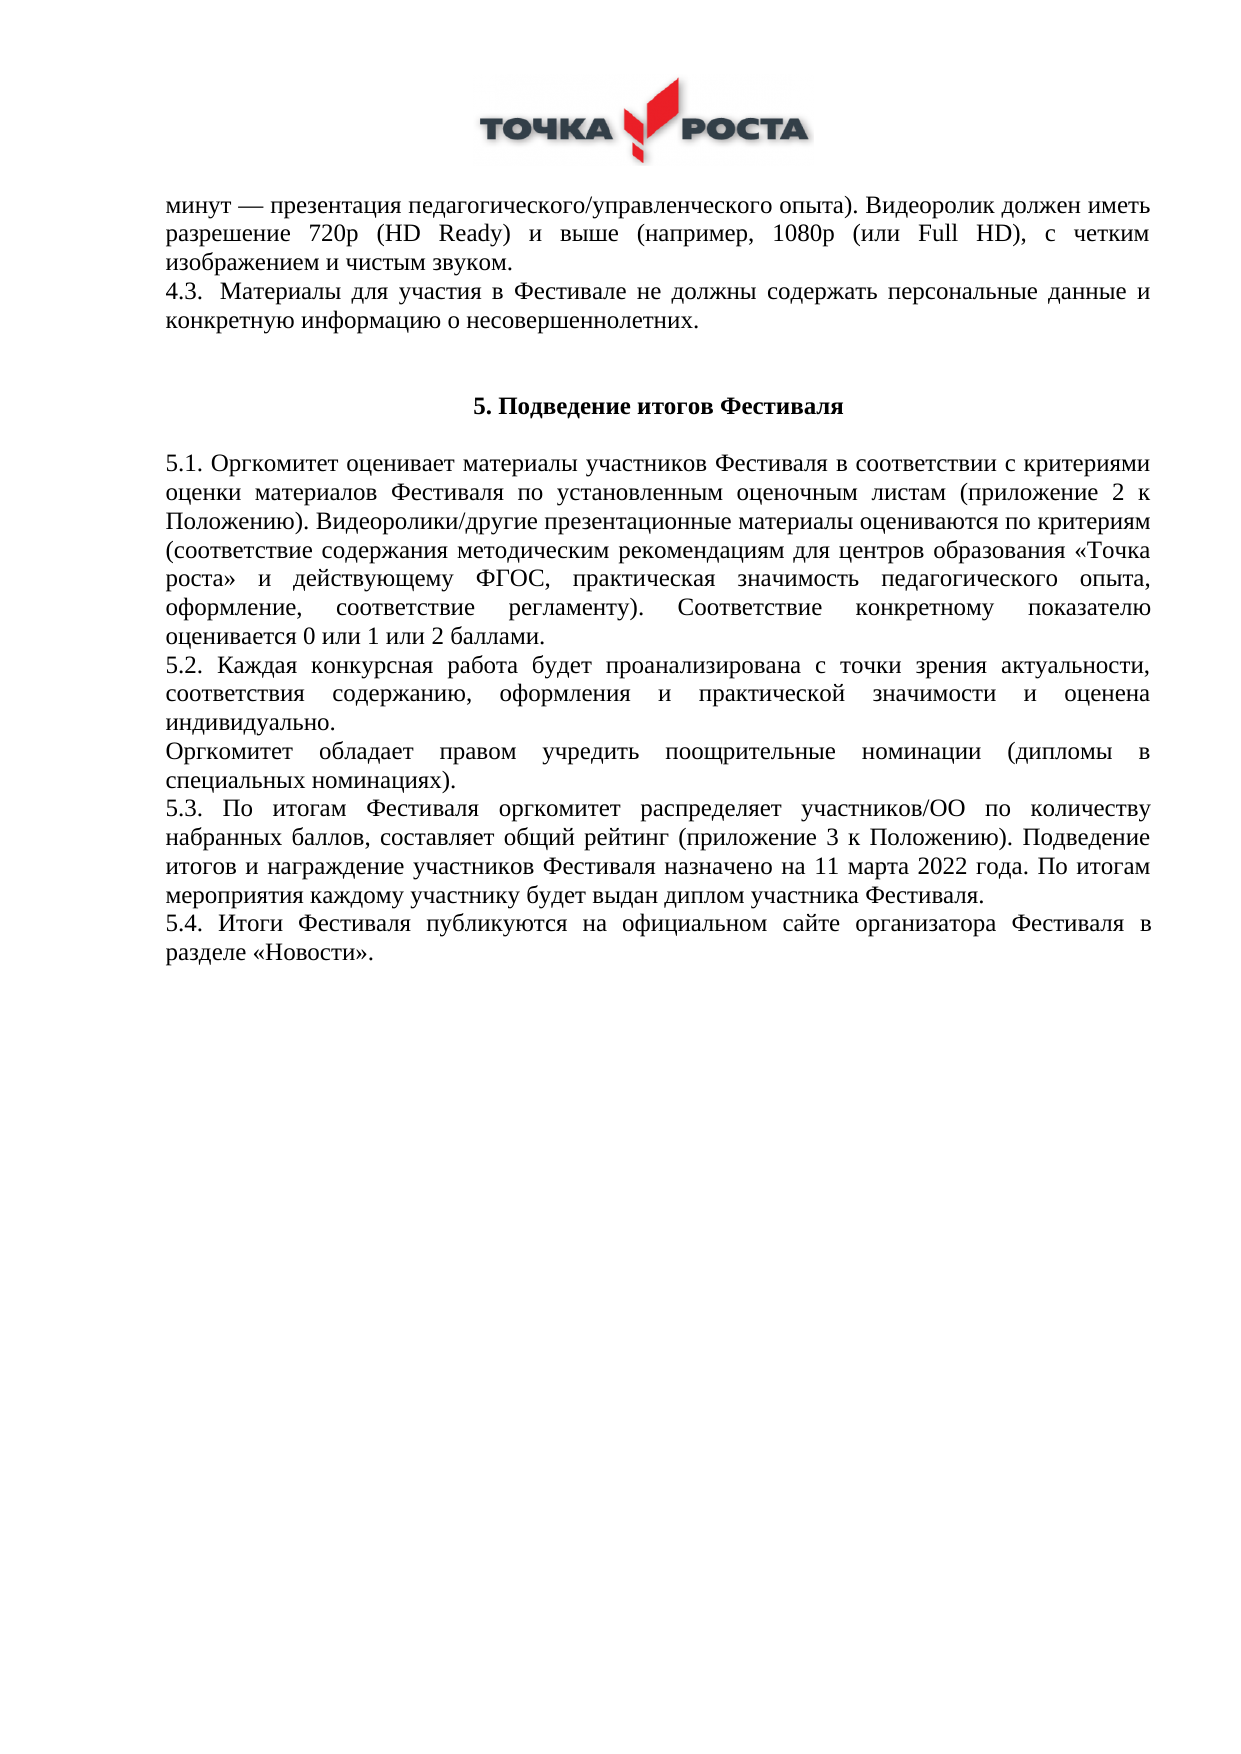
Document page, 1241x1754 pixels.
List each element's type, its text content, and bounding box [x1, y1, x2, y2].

text 5.3. По итогам Фестиваля оргкомитет распределяет участников/ОО по количеству набранных баллов, составляет общий рейтинг (приложение 3 к Положению). Подведение итогов и награждение участников Фестиваля назначено на 11 марта 2022 года. По итогам мероприятия каждому участнику будет выдан диплом участника Фестиваля. [165, 793, 1152, 908]
text 5.1. Оргкомитет оценивает материалы участников Фестиваля в соответствии с критериями оценки материалов Фестиваля по установленным оценочным листам (приложение 2 к Положению). Видеоролики/другие презентационные материалы оцениваются по критериям (соответствие содержания методическим рекомендациям для центров образования «Точка роста» и действующему ФГОС, практическая значимость педагогического опыта, оформление, соответствие регламенту). Соответствие конкретному показателю оценивается 0 или 1 или 2 баллами. [165, 448, 1152, 650]
text 5.4. Итоги Фестиваля публикуются на официальном сайте организатора Фестиваля в разделе «Новости». [165, 908, 1152, 966]
text 4.3. Материалы для участия в Фестивале не должны содержать персональные данные и конкретную информацию о несовершеннолетних. [165, 276, 1152, 333]
picture [473, 74, 814, 166]
text 5.2. Каждая конкурсная работа будет проанализирована с точки зрения актуальности, соответствия содержанию, оформления и практической значимости и оценена индивидуально. [165, 650, 1152, 736]
text Оргкомитет обладает правом учредить поощрительные номинации (дипломы в специальных номинациях). [165, 736, 1152, 793]
text 5. Подведение итогов Фестиваля [165, 391, 1152, 420]
